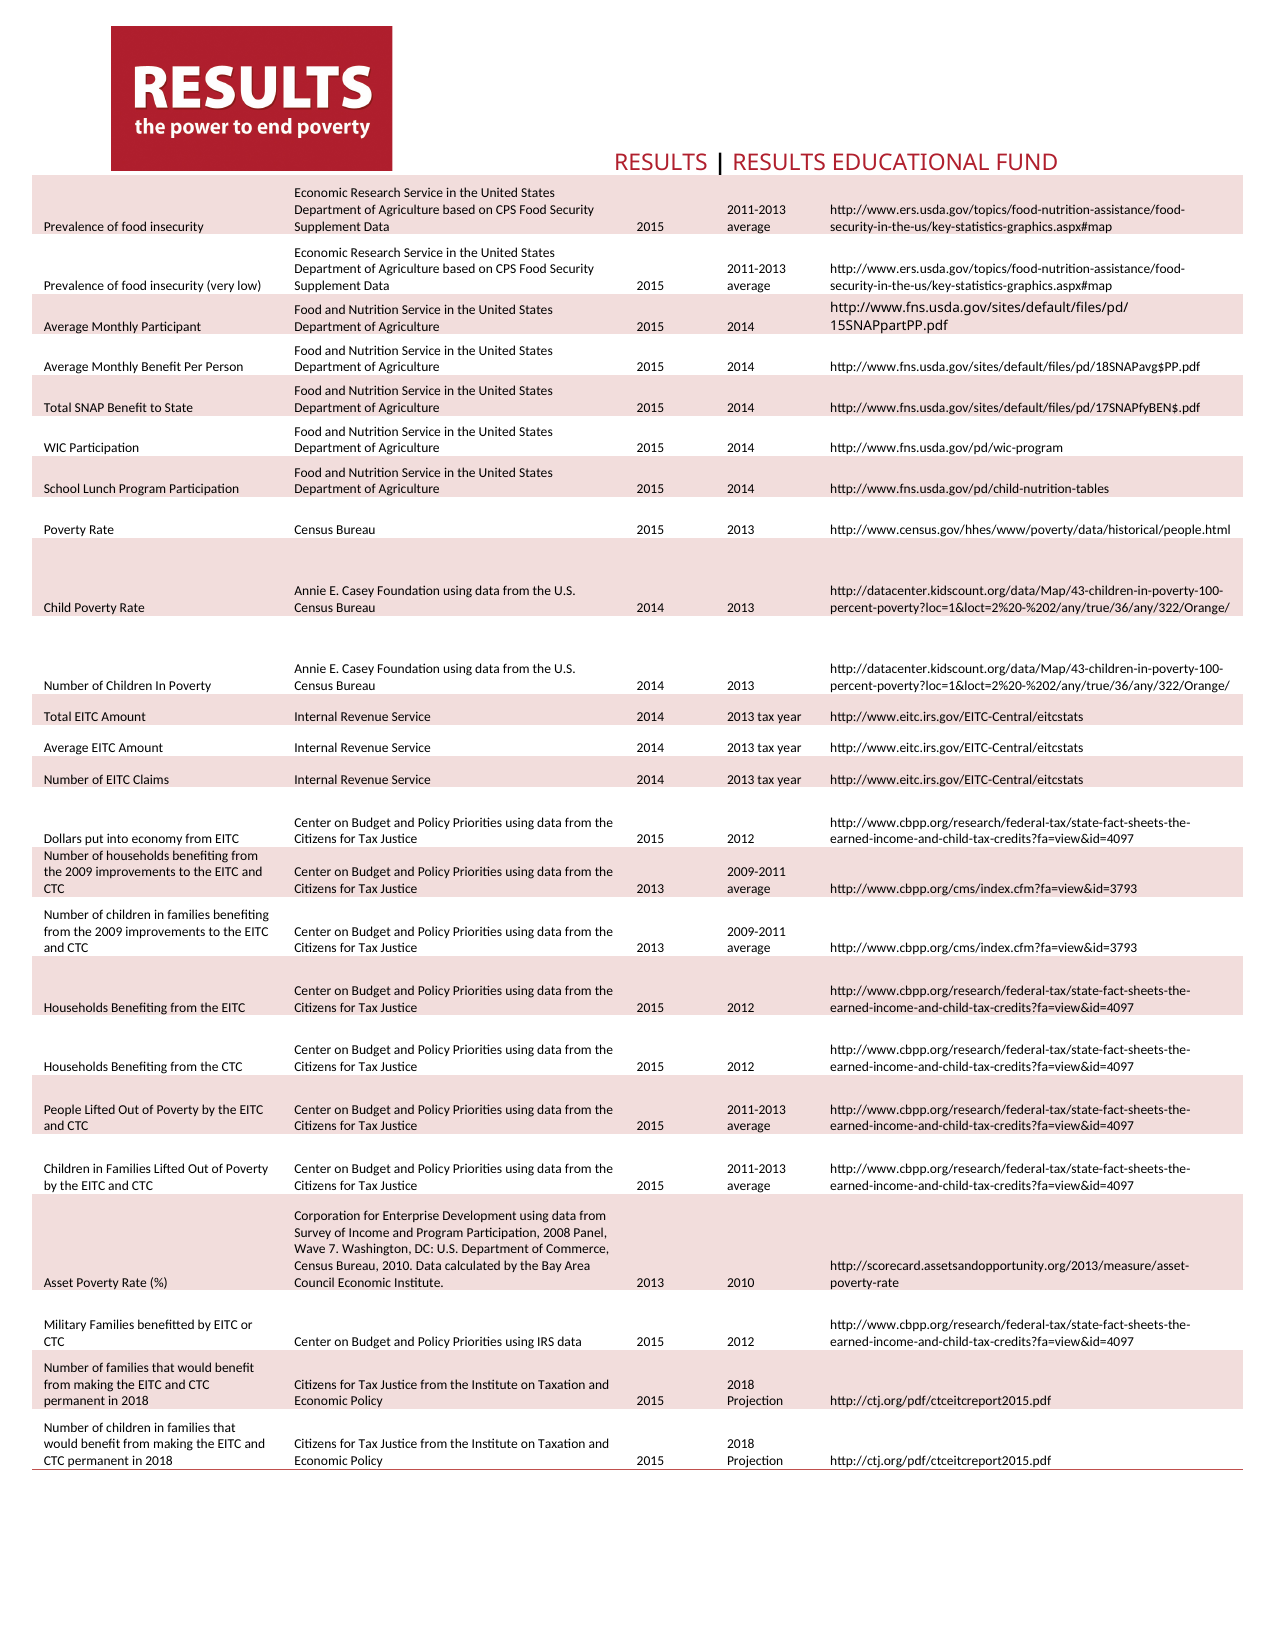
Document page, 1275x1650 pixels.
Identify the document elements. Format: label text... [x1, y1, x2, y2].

table_cell 2014 [716, 294, 819, 334]
table_cell 2015 [625, 375, 716, 416]
table_cell 2015 [625, 294, 716, 334]
table_cell http://www.fns.usda.gov/sites/default/files/pd/17SNAPfyBEN$.pdf [819, 375, 1243, 416]
table_cell 2014 [716, 334, 819, 375]
table_cell Prevalence of food insecurity [32, 175, 283, 234]
table_cell 2015 [625, 234, 716, 294]
table_cell WIC Participation [32, 416, 283, 456]
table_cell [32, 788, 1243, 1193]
table_cell http://www.fns.usda.gov/sites/default/files/pd/15SNAPpartPP.pdf [819, 294, 1243, 334]
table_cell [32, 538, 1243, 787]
table_cell http://www.ers.usda.gov/topics/food-nutrition-assistance/food-security-in-the-us/key-statistics-graphics.aspx#map [819, 234, 1243, 294]
table_cell 2015 [625, 175, 716, 234]
table_cell Average Monthly Participant [32, 294, 283, 334]
table_cell Average Monthly Benefit Per Person [32, 334, 283, 375]
table_cell 2011-2013 average [716, 234, 819, 294]
table_cell 2014 [716, 375, 819, 416]
picture [111, 26, 393, 171]
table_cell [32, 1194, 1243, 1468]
table_cell Food and Nutrition Service in the United States Department of Agriculture [283, 334, 625, 375]
table_cell Prevalence of food insecurity (very low) [32, 234, 283, 294]
table_cell 2015 [625, 334, 716, 375]
table_cell http://www.ers.usda.gov/topics/food-nutrition-assistance/food-security-in-the-us/key-statistics-graphics.aspx#map [819, 175, 1243, 234]
table_cell 2011-2013 average [716, 175, 819, 234]
table_cell Economic Research Service in the United States Department of Agriculture based on CPS Food Security Supplement Data [283, 234, 625, 294]
table_cell Economic Research Service in the United States Department of Agriculture based on CPS Food Security Supplement Data [283, 175, 625, 234]
table_cell http://www.fns.usda.gov/sites/default/files/pd/18SNAPavg$PP.pdf [819, 334, 1243, 375]
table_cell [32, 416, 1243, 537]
table_cell Food and Nutrition Service in the United States Department of Agriculture [283, 375, 625, 416]
table_cell Total SNAP Benefit to State [32, 375, 283, 416]
table_cell Food and Nutrition Service in the United States Department of Agriculture [283, 294, 625, 334]
